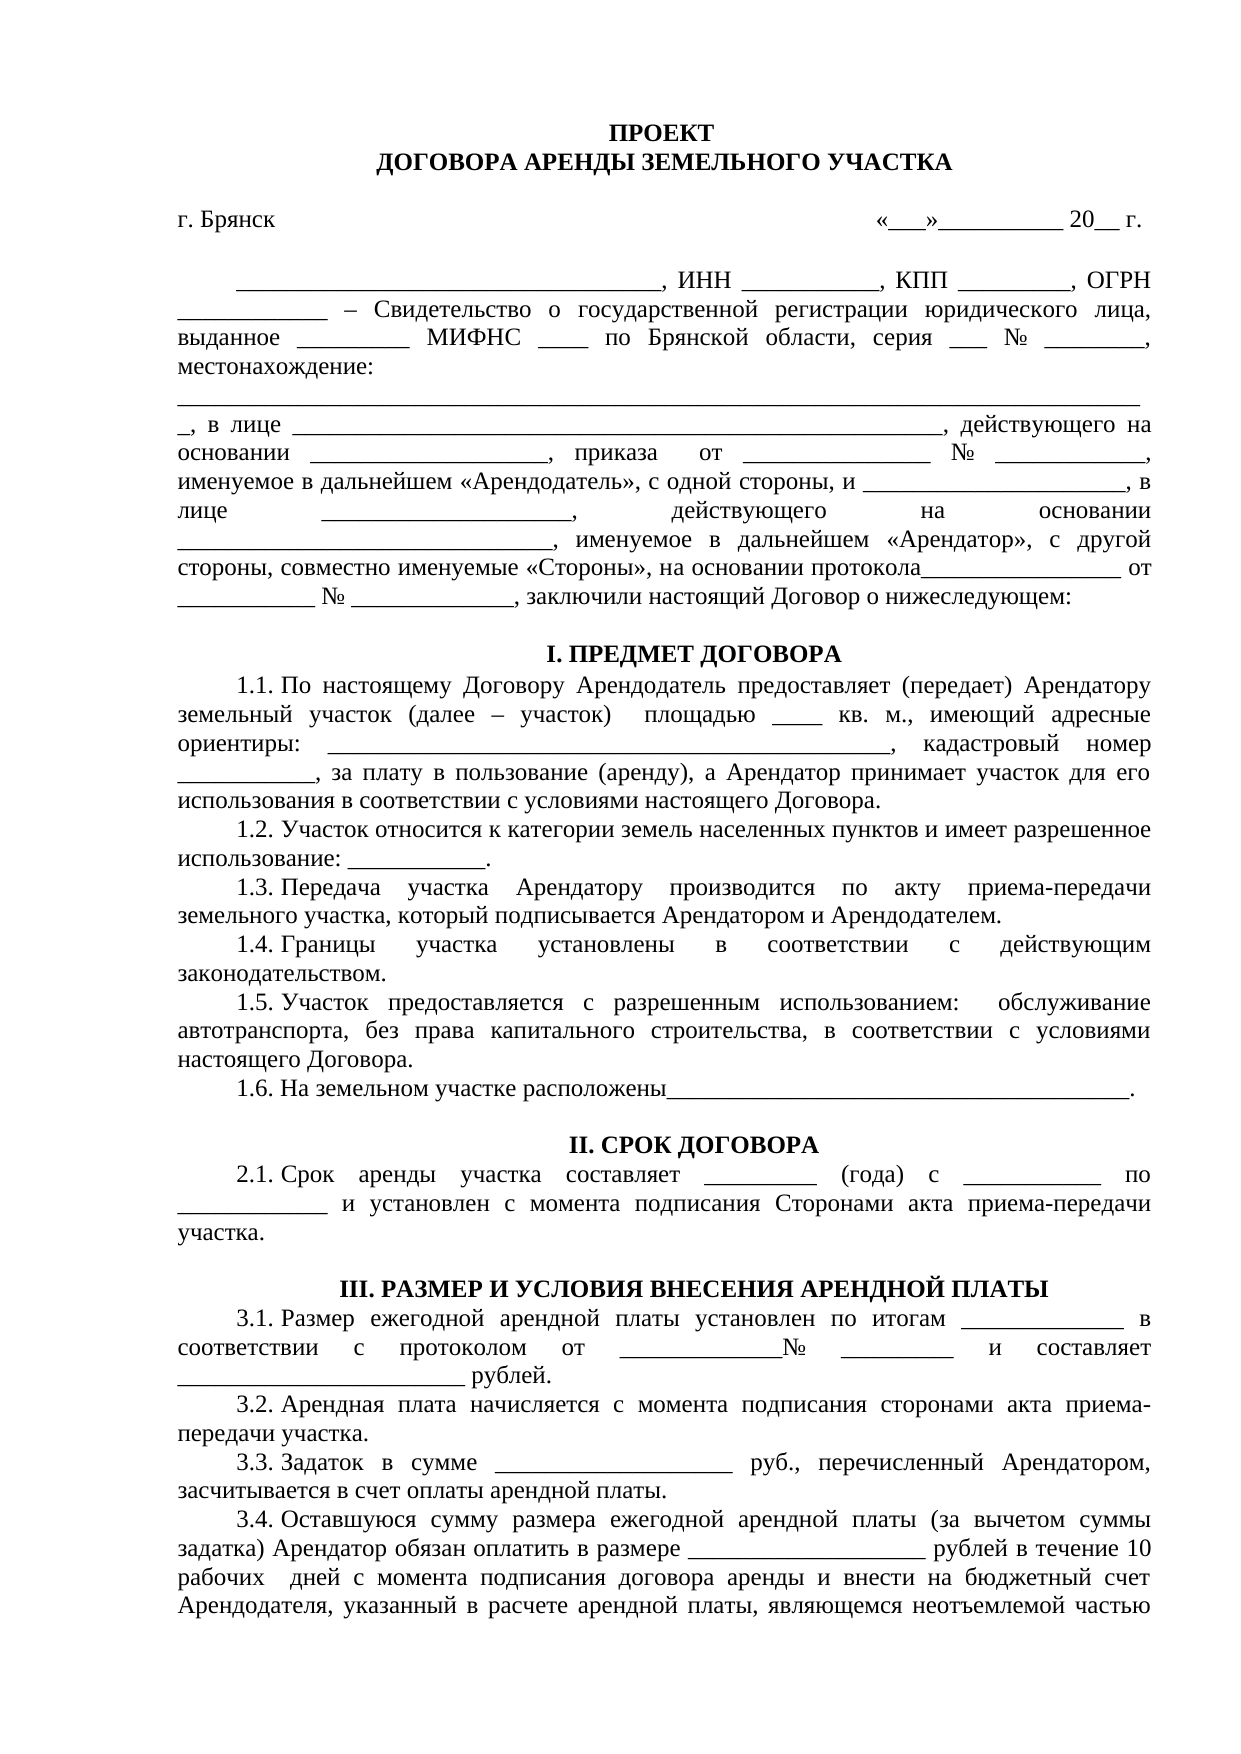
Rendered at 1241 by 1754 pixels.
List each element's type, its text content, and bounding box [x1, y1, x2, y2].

text 2.1. Срок аренды участка составляет _________ (года) с ___________ по ____________ и установлен с момента подписания Сторонами акта приема-передачи участка. [177, 1159, 1152, 1246]
text 1.1. По настоящему Договору Арендодатель предоставляет (передает) Арендатору земельный участок (далее – участок) площадью ____ кв. м., имеющий адресные ориентиры: _____________________________________________, кадастровый номер ___________, за плату в пользование (аренду), а Арендатор принимает участок для его использования в соответствии с условиями настоящего Договора. [177, 671, 1152, 814]
text II. СРОК ДОГОВОРА [177, 1131, 1152, 1159]
text ПРОЕКТ ДОГОВОРА АРЕНДЫ ЗЕМЕЛЬНОГО УЧАСТКА [177, 118, 1152, 176]
table_header г. Брянск [166, 204, 655, 233]
text 3.1. Размер ежегодной арендной платы установлен по итогам _____________ в соответствии с протоколом от _____________№ _________ и составляет _______________________ рублей. [177, 1303, 1152, 1389]
text 3.2. Арендная плата начисляется с момента подписания сторонами акта приема-передачи участка. [177, 1389, 1152, 1447]
text I. ПРЕДМЕТ ДОГОВОРА [169, 636, 1160, 669]
text III. РАЗМЕР И УСЛОВИЯ ВНЕСЕНИЯ АРЕНДНОЙ ПЛАТЫ [177, 1274, 1152, 1303]
text 1.6. На земельном участке расположены_____________________________________. [177, 1073, 1152, 1102]
text 3.3. Задаток в сумме ___________________ руб., перечисленный Арендатором, засчитывается в счет оплаты арендной платы. [177, 1447, 1152, 1504]
text 1.4. Границы участка установлены в соответствии с действующим законодательством. [177, 929, 1152, 987]
text 1.3. Передача участка Арендатору производится по акту приема-передачи земельного участка, который подписывается Арендатором и Арендодателем. [177, 872, 1152, 929]
text __________________________________, ИНН ___________, КПП _________, ОГРН ____________ – Свидетельство о государственной регистрации юридического лица, выданное _________ МИФНС ____ по Брянской области, серия ___ № ________, местонахождение: ______________________________________________________________________________, в лице ____________________________________________________, действующего на основании ___________________, приказа от _______________ № ____________, именуемое в дальнейшем «Арендодатель», с одной стороны, и _____________________, в лице ____________________, действующего на основании ______________________________, именуемое в дальнейшем «Арендатор», с другой стороны, совместно именуемые «Стороны», на основании протокола________________ от ___________ № _____________, заключили настоящий Договор о нижеследующем: [177, 265, 1152, 610]
table_header «___»__________ 20__ г. [655, 204, 1163, 233]
text 1.5. Участок предоставляется с разрешенным использованием: обслуживание автотранспорта, без права капитального строительства, в соответствии с условиями настоящего Договора. [177, 987, 1152, 1073]
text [177, 1504, 1152, 1619]
text 1.2. Участок относится к категории земель населенных пунктов и имеет разрешенное использование: ___________. [177, 814, 1152, 872]
